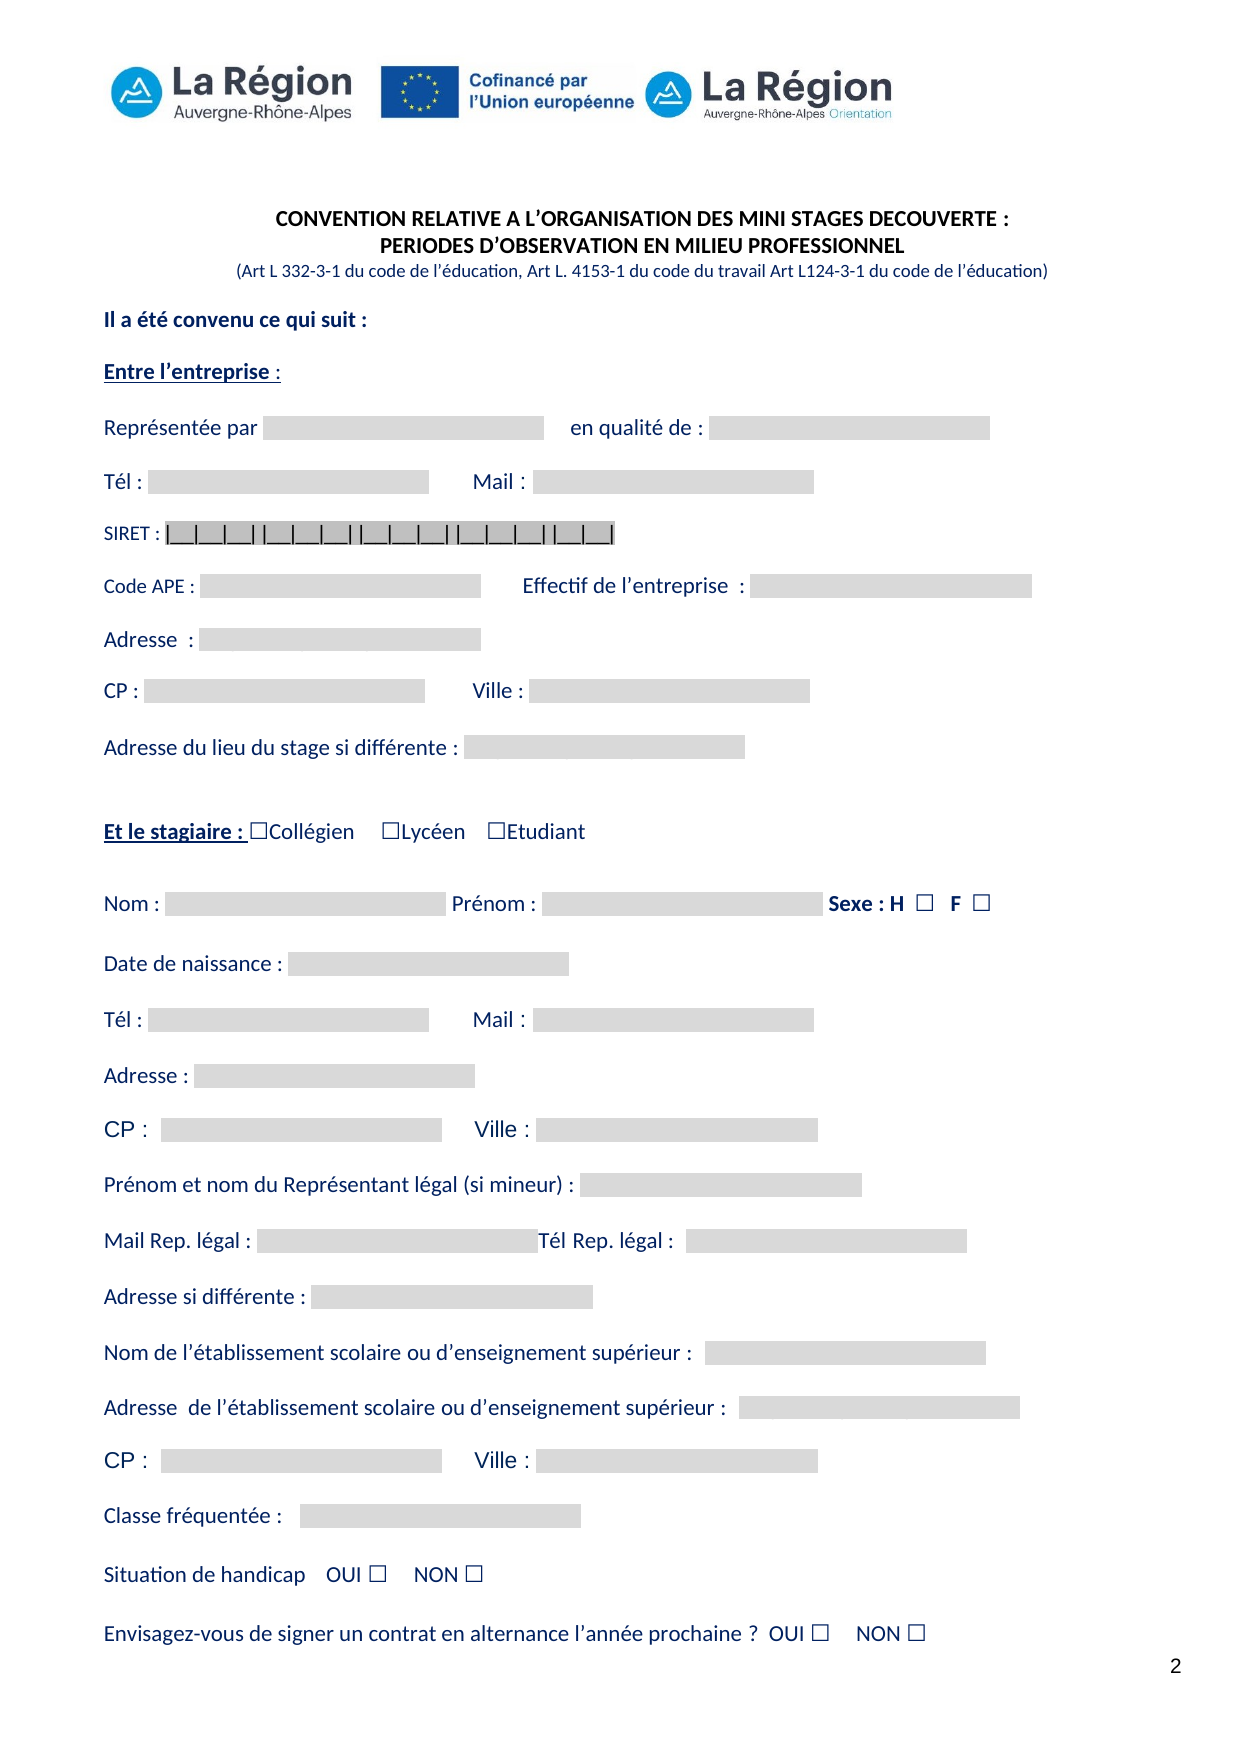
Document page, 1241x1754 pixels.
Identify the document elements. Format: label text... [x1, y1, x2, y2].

text CP : Cliquez ici pour taper du texte. Ville : Cliquez ici pour taper du texte. [103, 1447, 1181, 1473]
text (Art L 332-3-1 du code de l’éducation, Art L. 4153-1 du code du travail Art L124-3-1 du code de l’éducation) [103, 260, 1181, 283]
text Nom : Cliquez ici pour taper du texte. Prénom : Cliquez ici pour taper du texte. Sexe : H ☐ F ☐ [103, 887, 1181, 918]
text Représentée par Cliquez ici pour taper du texte. en qualité de : Cliquez ici pour taper du texte. [103, 413, 1181, 442]
text SIRET : |__|__|__| |__|__|__| |__|__|__| |__|__|__| |__|__| [103, 520, 1181, 546]
text Adresse du lieu du stage si différente : Cliquez ici pour taper du texte. [103, 733, 1181, 761]
text Adresse : Cliquez ici pour taper du texte. [103, 1062, 1181, 1089]
text Tél : Cliquez ici pour taper du texte. Mail : Cliquez ici pour taper du texte. [103, 1006, 1181, 1033]
text CP : Cliquez ici pour taper du texte. Ville : Cliquez ici pour taper du texte. [103, 1116, 1181, 1142]
text Adresse : Cliquez ici pour taper du texte. [103, 625, 1181, 653]
text Code APE : Cliquez ici pour taper du texte. Effectif de l’entreprise : Cliquez ici pour taper du texte. [103, 571, 1181, 599]
text Adresse de l’établissement scolaire ou d’enseignement supérieur : Cliquez ici pour taper du texte. [103, 1393, 1181, 1421]
text CP : Cliquez ici pour taper du texte. Ville : Cliquez ici pour taper du texte. [103, 677, 1181, 705]
text Et le stagiaire : ☐Collégien ☐Lycéen ☐Etudiant [103, 815, 1181, 846]
text PERIODES D’OBSERVATION EN MILIEU PROFESSIONNEL [103, 232, 1181, 260]
text Classe fréquentée : Cliquez ici pour taper du texte. [103, 1502, 1181, 1529]
text Prénom et nom du Représentant légal (si mineur) : Cliquez ici pour taper du texte. [103, 1170, 1181, 1198]
text Date de naissance : Cliquez ici pour taper du texte. [103, 949, 1181, 977]
text Entre l’entreprise : [103, 357, 1181, 386]
text CONVENTION RELATIVE A L’ORGANISATION DES MINI STAGES DECOUVERTE : [103, 204, 1181, 232]
text Adresse si différente : Cliquez ici pour taper du texte. [103, 1282, 1181, 1310]
text Mail Rep. légal : Cliquez ici pour taper du texte.Tél Rep. légal : Cliquez ici pour taper du texte. [103, 1226, 1181, 1254]
text Envisagez-vous de signer un contrat en alternance l’année prochaine ? OUI ☐ NON ☐ [103, 1617, 1181, 1648]
text Tél : Cliquez ici pour taper du texte. Mail : Cliquez ici pour taper du texte. [103, 467, 1181, 495]
text Nom de l’établissement scolaire ou d’enseignement supérieur : Cliquez ici pour taper du texte. [103, 1338, 1181, 1366]
text Situation de handicap OUI ☐ NON ☐ [103, 1558, 1181, 1589]
text Il a été convenu ce qui suit : [103, 306, 1181, 333]
picture [103, 29, 910, 158]
